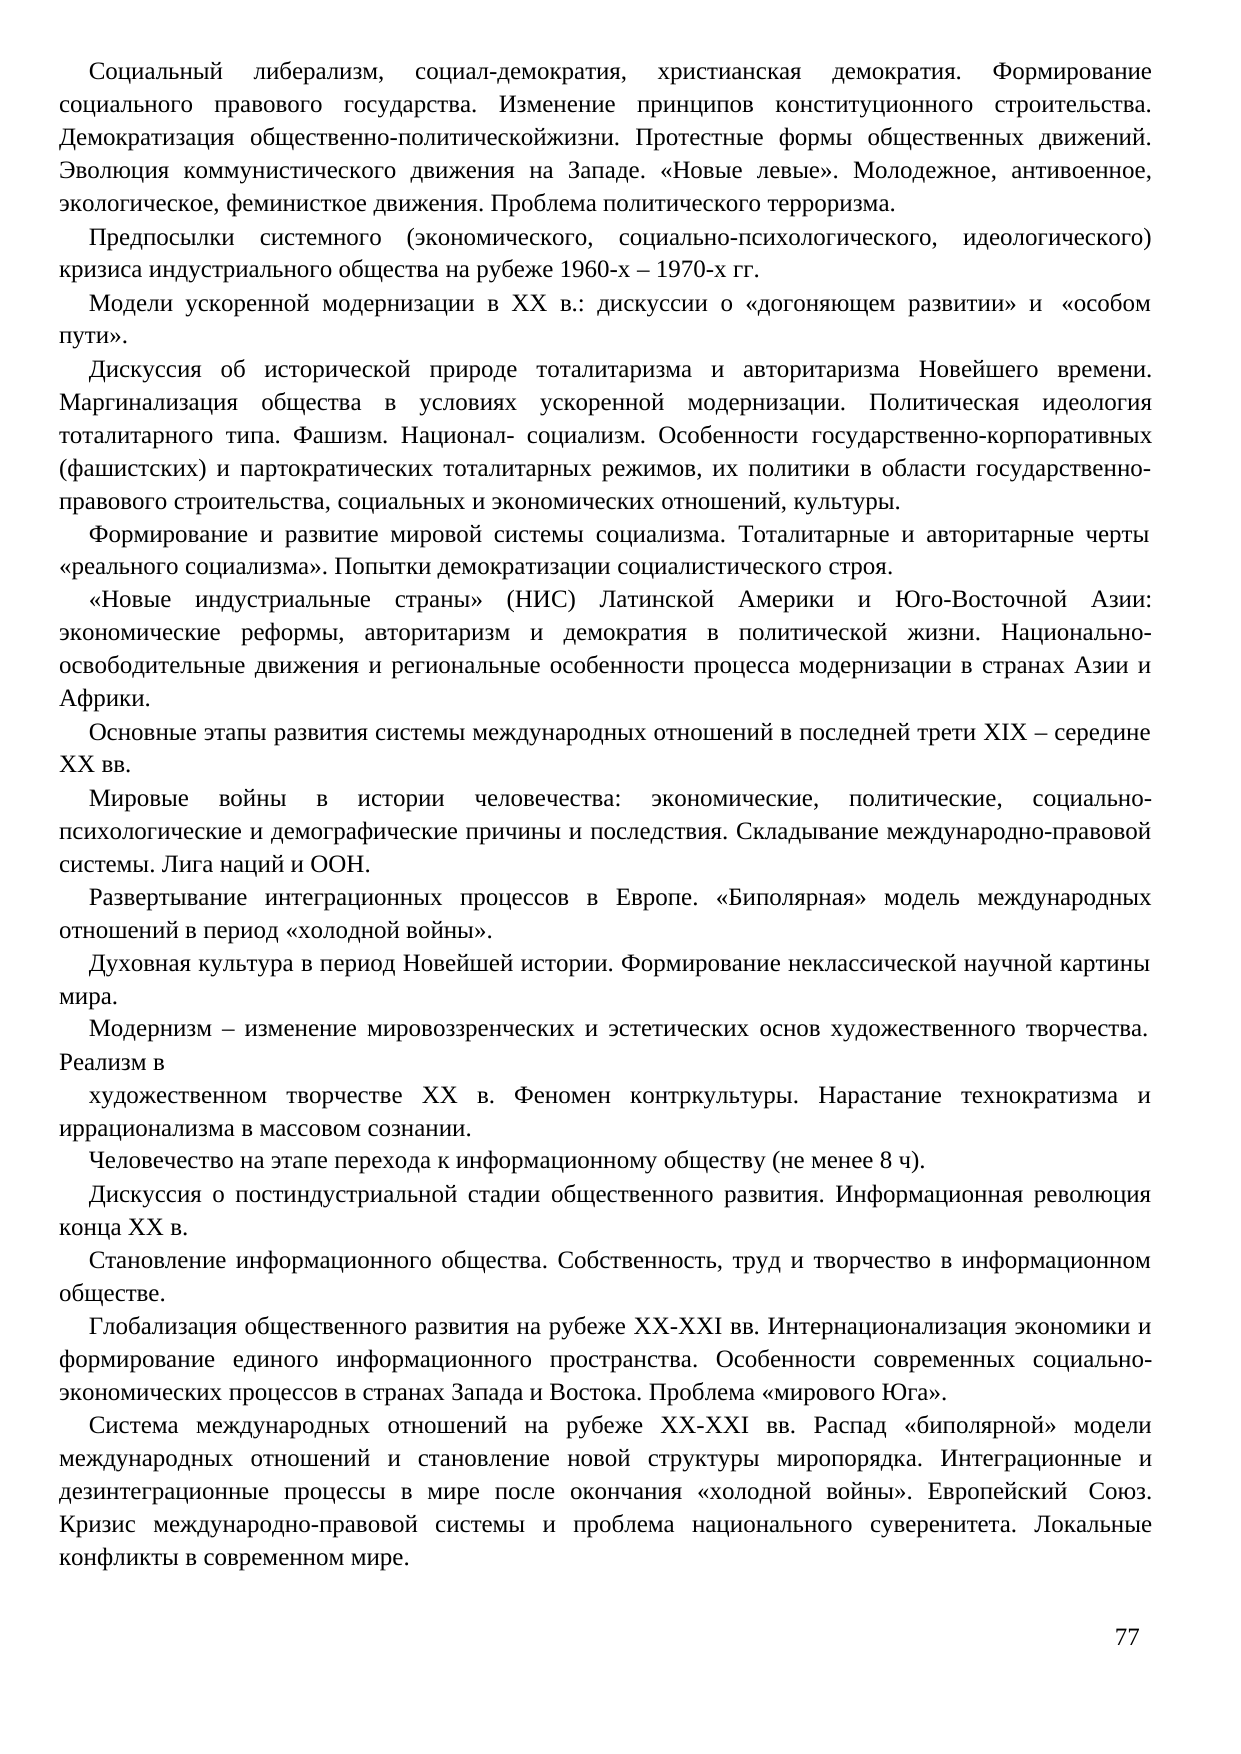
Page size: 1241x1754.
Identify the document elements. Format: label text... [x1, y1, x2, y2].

text «Новые индустриальные страны» (НИС) Латинской Америки и Юго-Восточной Азии: экономические реформы, авторитаризм и демократия в политической жизни. Национально- освободительные движения и региональные особенности процесса модернизации в странах Азии и Африки. [59, 584, 1152, 712]
text Система международных отношений на рубеже XX-XXI вв. Распад «биполярной» модели международных отношений и становление новой структуры миропорядка. Интеграционные и дезинтеграционные процессы в мире после окончания «холодной войны». Европейский Союз. Кризис международно-правовой системы и проблема национального суверенитета. Локальные конфликты в современном мире. [59, 1410, 1152, 1571]
text Духовная культура в период Новейшей истории. Формирование неклассической научной картины мира. [59, 948, 1151, 1009]
text Социальный либерализм, социал-демократия, христианская демократия. Формирование социального правового государства. Изменение принципов конституционного строительства. Демократизация общественно-политическойжизни. Протестные формы общественных движений. Эволюция коммунистического движения на Западе. «Новые левые». Молодежное, антивоенное, экологическое, феминисткое движения. Проблема политического терроризма. [59, 56, 1152, 217]
text Предпосылки системного (экономического, социально-психологического, идеологического) кризиса индустриального общества на рубеже 1960-х – 1970-х гг. [59, 222, 1152, 283]
text Формирование и развитие мировой системы социализма. Тоталитарные и авторитарные черты [88, 519, 1176, 547]
text Развертывание интеграционных процессов в Европе. «Биполярная» модель международных отношений в период «холодной войны». [59, 882, 1152, 943]
text художественном творчестве ХХ в. Феномен контркультуры. Нарастание технократизма и иррационализма в массовом сознании. [59, 1080, 1151, 1142]
text Мировые войны в истории человечества: экономические, политические, социально- психологические и демографические причины и последствия. Складывание международно-правовой системы. Лига наций и ООН. [59, 783, 1152, 877]
text Модели ускоренной модернизации в ХХ в.: дискуссии о «догоняющем развитии» и «особом пути». [59, 288, 1151, 349]
text Модернизм – изменение мировоззренческих и эстетических основ художественного творчества. [88, 1014, 1176, 1042]
text Реализм в [59, 1047, 1176, 1076]
text «реального социализма». Попытки демократизации социалистического строя. [59, 551, 1176, 580]
text Дискуссия о постиндустриальной стадии общественного развития. Информационная революция конца ХХ в. [59, 1179, 1152, 1241]
text Становление информационного общества. Собственность, труд и творчество в информационном обществе. [59, 1245, 1152, 1307]
text Человечество на этапе перехода к информационному обществу (не менее 8 ч). [88, 1146, 1176, 1175]
text Дискуссия об исторической природе тоталитаризма и авторитаризма Новейшего времени. Маргинализация общества в условиях ускоренной модернизации. Политическая идеология тоталитарного типа. Фашизм. Национал- социализм. Особенности государственно-корпоративных (фашистских) и партократических тоталитарных режимов, их политики в области государственно- правового строительства, социальных и экономических отношений, культуры. [59, 354, 1152, 514]
text Основные этапы развития системы международных отношений в последней трети XIX – середине ХХ вв. [59, 717, 1152, 778]
text Глобализация общественного развития на рубеже XX-XXI вв. Интернационализация экономики и формирование единого информационного пространства. Особенности современных социально- экономических процессов в странах Запада и Востока. Проблема «мирового Юга». [59, 1311, 1152, 1406]
